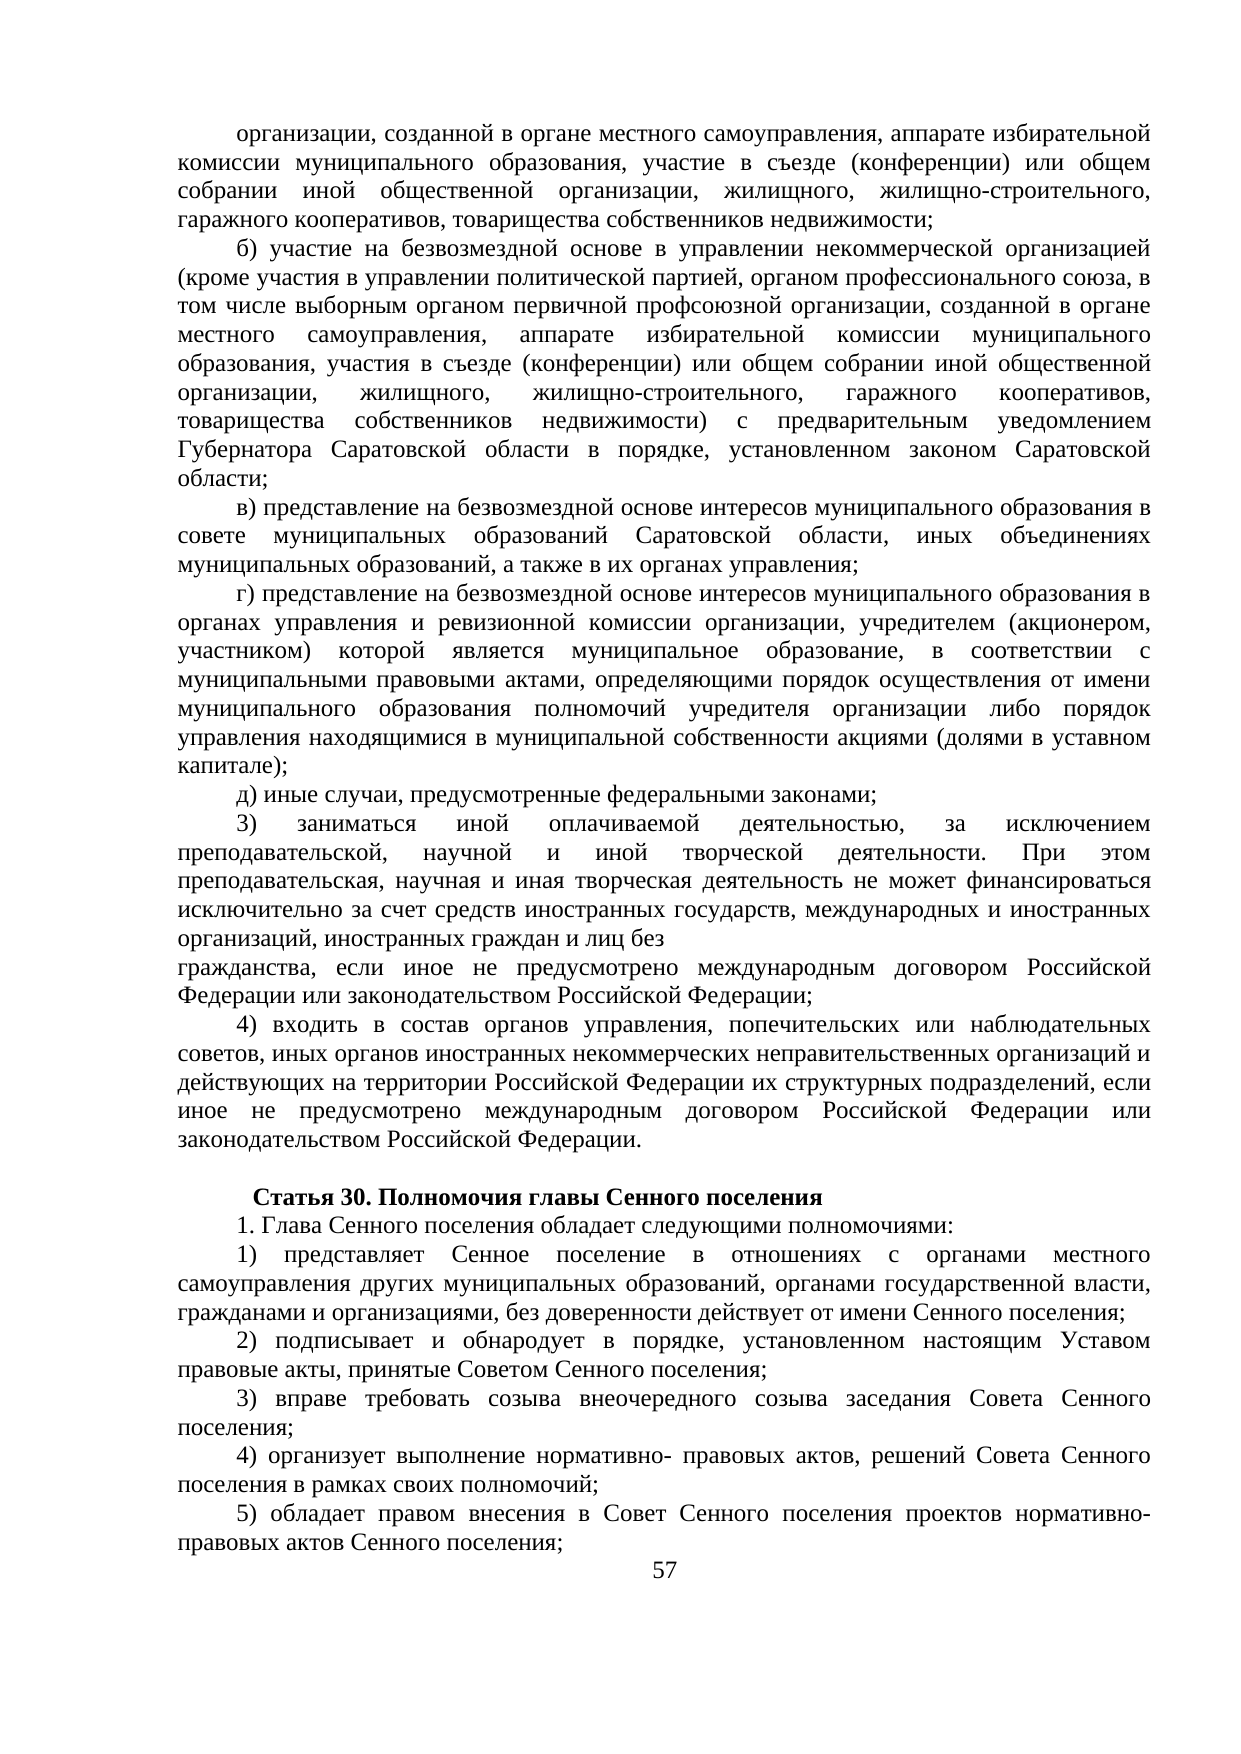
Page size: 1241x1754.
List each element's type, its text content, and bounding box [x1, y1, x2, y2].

text гражданства, если иное не предусмотрено международным договором Российской Федерации или законодательством Российской Федерации; [177, 952, 1152, 1009]
text организации, созданной в органе местного самоуправления, аппарате избирательной комиссии муниципального образования, участие в съезде (конференции) или общем собрании иной общественной организации, жилищного, жилищно-строительного, гаражного кооперативов, товарищества собственников недвижимости; [177, 118, 1152, 233]
text 2) подписывает и обнародует в порядке, установленном настоящим Уставом правовые акты, принятые Советом Сенного поселения; [177, 1326, 1152, 1383]
text 4) входить в состав органов управления, попечительских или наблюдательных советов, иных органов иностранных некоммерческих неправительственных организаций и действующих на территории Российской Федерации их структурных подразделений, если иное не предусмотрено международным договором Российской Федерации или законодательством Российской Федерации. [177, 1009, 1152, 1153]
text 1. Глава Сенного поселения обладает следующими полномочиями: [177, 1211, 1152, 1239]
text 5) обладает правом внесения в Совет Сенного поселения проектов нормативно-правовых актов Сенного поселения; [177, 1498, 1152, 1556]
text Статья 30. Полномочия главы Сенного поселения [177, 1182, 1152, 1211]
text 3) заниматься иной оплачиваемой деятельностью, за исключением преподавательской, научной и иной творческой деятельности. При этом преподавательская, научная и иная творческая деятельность не может финансироваться исключительно за счет средств иностранных государств, международных и иностранных организаций, иностранных граждан и лиц без [177, 808, 1152, 952]
text 3) вправе требовать созыва внеочередного созыва заседания Совета Сенного поселения; [177, 1383, 1152, 1441]
text б) участие на безвозмездной основе в управлении некоммерческой организацией (кроме участия в управлении политической партией, органом профессионального союза, в том числе выборным органом первичной профсоюзной организации, созданной в органе местного самоуправления, аппарате избирательной комиссии муниципального образования, участия в съезде (конференции) или общем собрании иной общественной организации, жилищного, жилищно-строительного, гаражного кооперативов, товарищества собственников недвижимости) с предварительным уведомлением Губернатора Саратовской области в порядке, установленном законом Саратовской области; [177, 233, 1152, 492]
text 4) организует выполнение нормативно- правовых актов, решений Совета Сенного поселения в рамках своих полномочий; [177, 1441, 1152, 1498]
text в) представление на безвозмездной основе интересов муниципального образования в совете муниципальных образований Саратовской области, иных объединениях муниципальных образований, а также в их органах управления; [177, 492, 1152, 578]
text 1) представляет Сенное поселение в отношениях с органами местного самоуправления других муниципальных образований, органами государственной власти, гражданами и организациями, без доверенности действует от имени Сенного поселения; [177, 1239, 1152, 1326]
text г) представление на безвозмездной основе интересов муниципального образования в органах управления и ревизионной комиссии организации, учредителем (акционером, участником) которой является муниципальное образование, в соответствии с муниципальными правовыми актами, определяющими порядок осуществления от имени муниципального образования полномочий учредителя организации либо порядок управления находящимися в муниципальной собственности акциями (долями в уставном капитале); [177, 578, 1152, 779]
text 57 [177, 1556, 1152, 1584]
text д) иные случаи, предусмотренные федеральными законами; [177, 779, 1152, 808]
